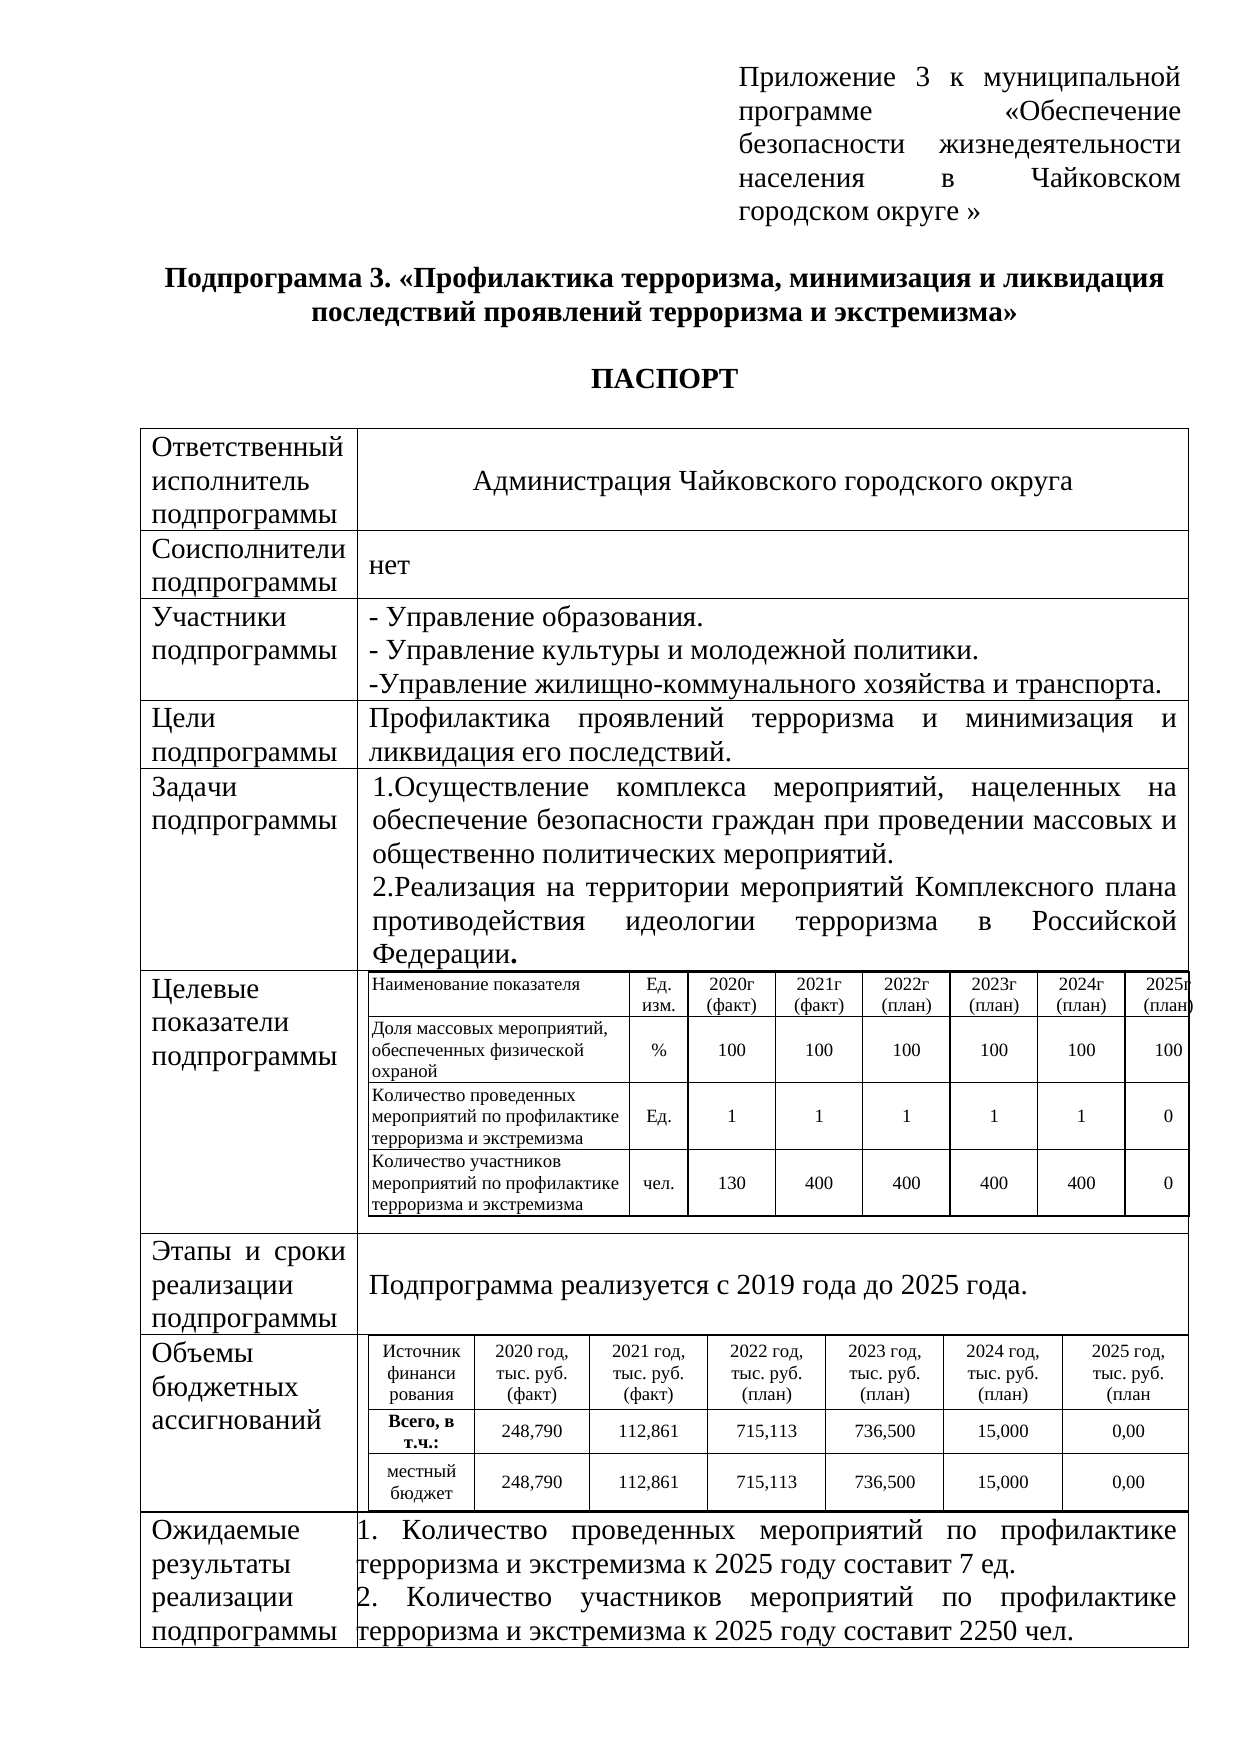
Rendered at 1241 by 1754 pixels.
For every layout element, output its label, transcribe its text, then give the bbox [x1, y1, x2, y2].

table_cell [358, 1335, 368, 1511]
table_cell Задачи подпрограммы [141, 769, 357, 970]
table_cell [475, 1336, 589, 1409]
table_cell [369, 1410, 380, 1453]
table_cell Целевые показатели подпрограммы [141, 971, 357, 1232]
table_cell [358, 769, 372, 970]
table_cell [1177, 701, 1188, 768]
table_cell [463, 1410, 474, 1453]
table_cell [475, 1410, 589, 1453]
table_cell [708, 1410, 825, 1453]
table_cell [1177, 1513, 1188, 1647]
table_cell [944, 1336, 1062, 1409]
table_cell [590, 1410, 707, 1453]
table_cell [590, 1336, 707, 1409]
table_cell [708, 1336, 825, 1409]
text ПАСПОРТ [148, 361, 1181, 394]
table_cell [944, 1410, 1062, 1453]
table_cell [826, 1336, 943, 1409]
table_cell Объемы бюджетных ассигнований [141, 1335, 357, 1511]
table_cell [590, 1454, 707, 1510]
table_cell Подпрограмма реализуется с 2019 года до 2025 года. [358, 1234, 1188, 1334]
table_cell [826, 1454, 943, 1510]
table_cell [1063, 1410, 1188, 1453]
text Подпрограмма 3. «Профилактика терроризма, минимизация и ликвидация последствий проявлений терроризма и экстремизма» [148, 260, 1181, 327]
table_cell [708, 1454, 825, 1510]
table_cell [1063, 1454, 1188, 1510]
table_cell Участники подпрограммы [141, 599, 357, 699]
table_cell [944, 1454, 1062, 1510]
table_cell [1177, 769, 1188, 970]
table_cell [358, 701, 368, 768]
table_header Администрация Чайковского городского округа [358, 429, 1188, 530]
table_cell [1063, 1336, 1188, 1409]
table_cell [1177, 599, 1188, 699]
table_cell нет [358, 531, 1188, 598]
table_cell [475, 1454, 589, 1510]
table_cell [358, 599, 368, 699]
text Приложение 3 к муниципальной программе «Обеспечение безопасности жизнедеятельности населения в Чайковском городском округе » [738, 59, 1181, 227]
table_cell [369, 1454, 474, 1510]
table_cell [369, 1336, 474, 1409]
table_cell [826, 1410, 943, 1453]
table_cell [358, 971, 1188, 1232]
